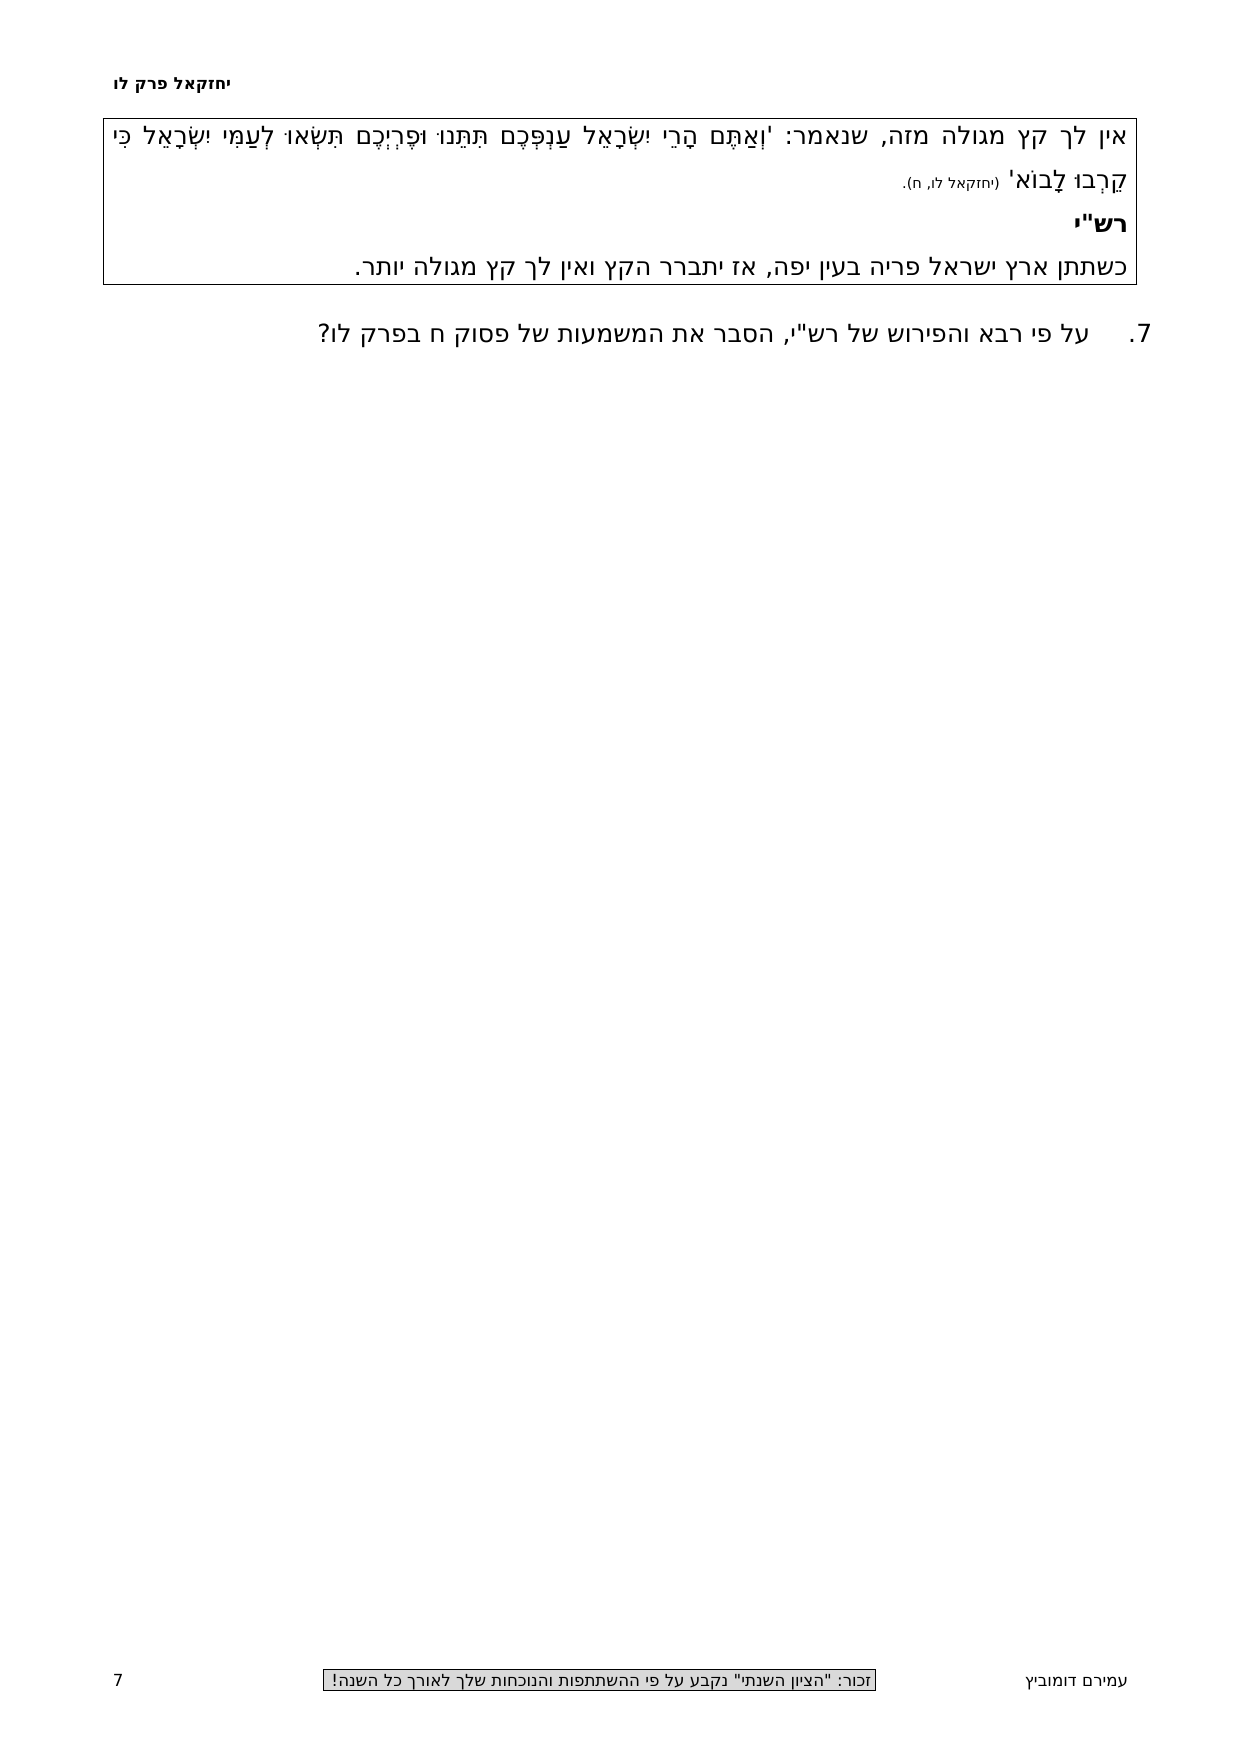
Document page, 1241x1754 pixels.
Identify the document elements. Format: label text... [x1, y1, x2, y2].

text רש"י [104, 206, 1136, 238]
text על פי רבא והפירוש של רש"י, הסבר את המשמעות של פסוק ח בפרק לו? [112, 320, 1128, 349]
text אין לך קץ מגולה מזה, שנאמר: 'וְאַתֶּם הָרֵי יִשְׂרָאֵל עַנְפְּכֶם תִּתֵּנוּ וּפֶרְיְכֶם תִּשְׂאוּ לְעַמִּי יִשְׂרָאֵל כִּי קֵרְבוּ לָבוֹא' (יחזקאל לו, ח). [104, 119, 1136, 194]
text כשתתן ארץ ישראל פריה בעין יפה, אז יתברר הקץ ואין לך קץ מגולה יותר. [104, 249, 1136, 284]
